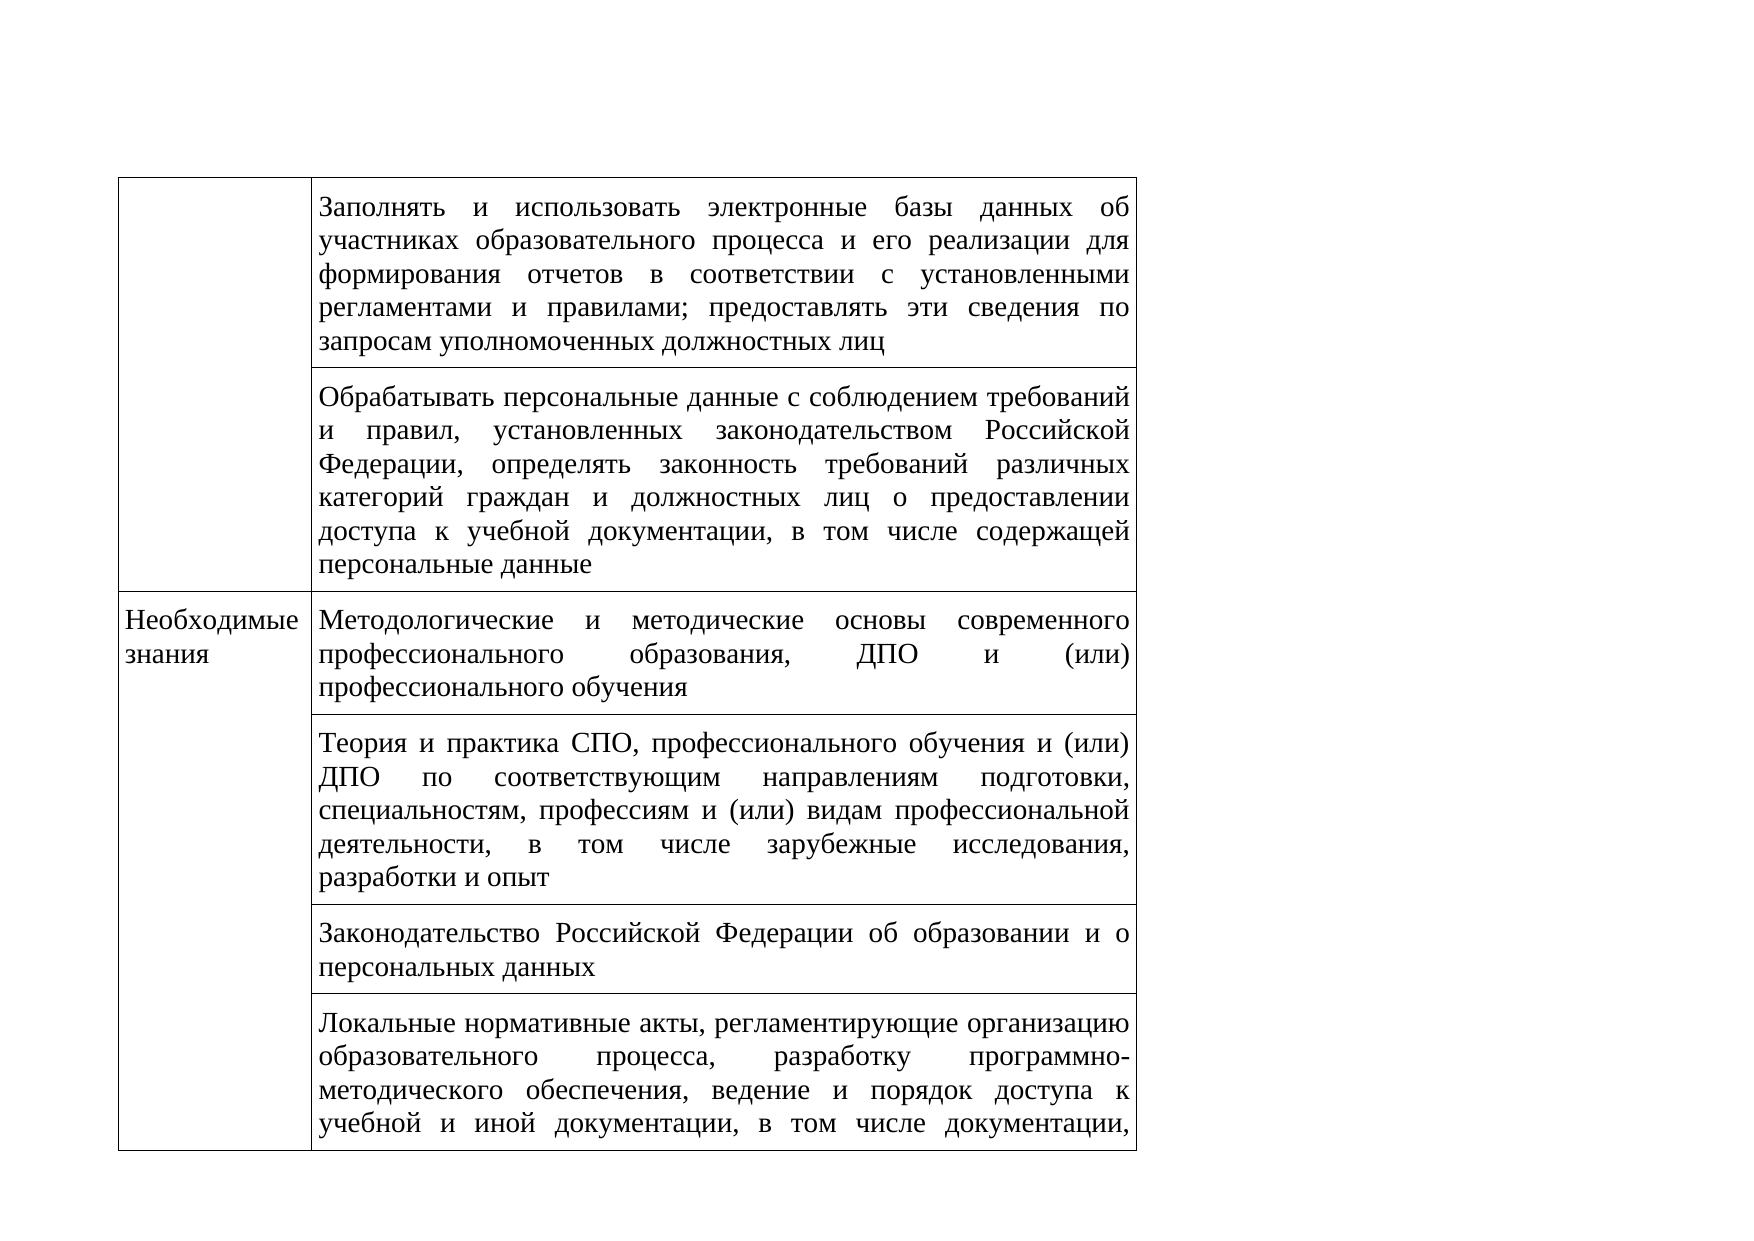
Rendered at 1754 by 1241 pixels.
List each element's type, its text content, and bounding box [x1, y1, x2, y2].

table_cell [312, 994, 1136, 1149]
table_cell Заполнять и использовать электронные базы данных об участниках образовательного процесса и его реализации для формирования отчетов в соответствии с установленными регламентами и правилами; предоставлять эти сведения по запросам уполномоченных должностных лиц [312, 178, 1136, 367]
table_cell Методологические и методические основы современного профессионального образования, ДПО и (или) профессионального обучения [312, 592, 1136, 714]
table_cell Теория и практика СПО, профессионального обучения и (или) ДПО по соответствующим направлениям подготовки, специальностям, профессиям и (или) видам профессиональной деятельности, в том числе зарубежные исследования, разработки и опыт [312, 715, 1136, 904]
table_cell Обрабатывать персональные данные с соблюдением требований и правил, установленных законодательством Российской Федерации, определять законность требований различных категорий граждан и должностных лиц о предоставлении доступа к учебной документации, в том числе содержащей персональные данные [312, 368, 1136, 591]
table_cell Законодательство Российской Федерации об образовании и о персональных данных [312, 905, 1136, 993]
table_cell Необходимые знания [119, 592, 311, 1149]
